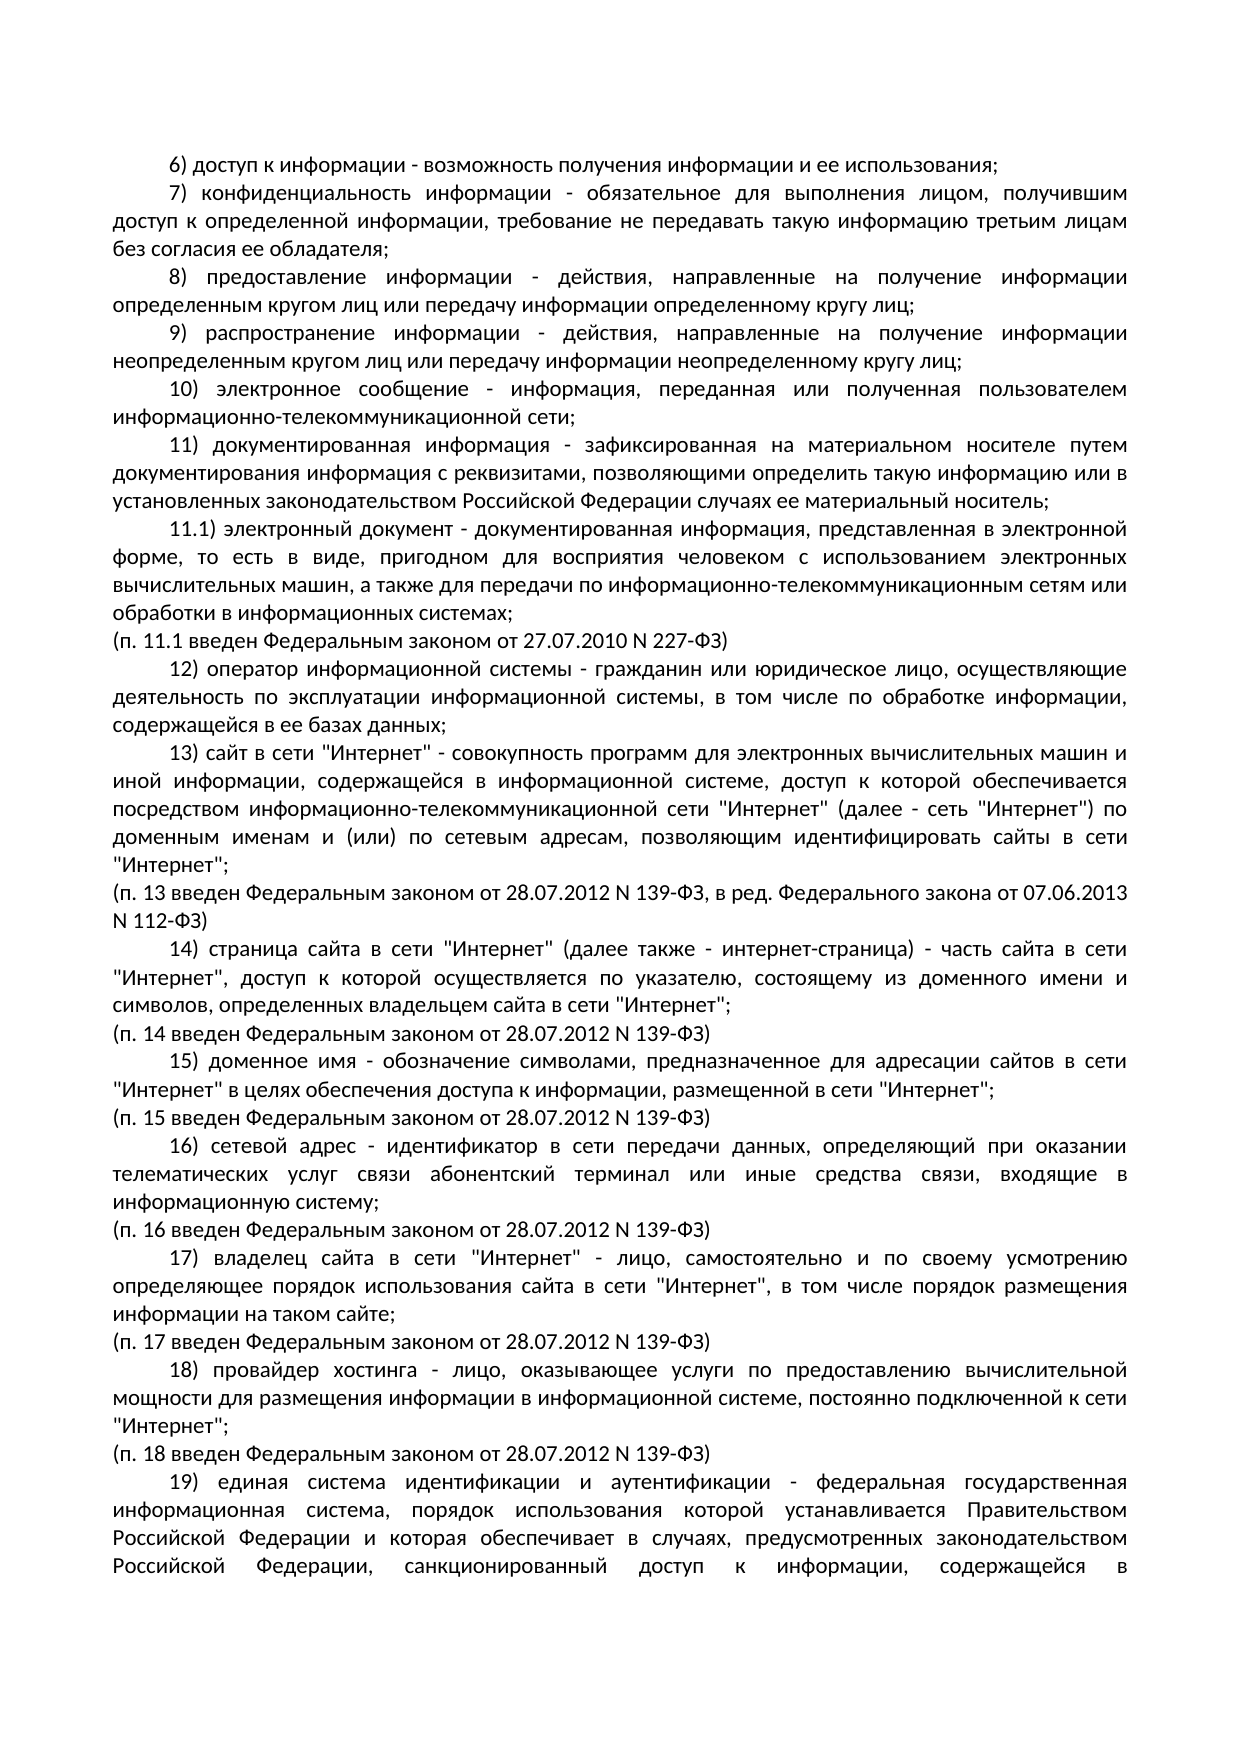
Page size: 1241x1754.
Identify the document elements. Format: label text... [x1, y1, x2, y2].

text 17) владелец сайта в сети "Интернет" - лицо, самостоятельно и по своему усмотрению определяющее порядок использования сайта в сети "Интернет", в том числе порядок размещения информации на таком сайте; [112, 1243, 1128, 1327]
text 14) страница сайта в сети "Интернет" (далее также - интернет-страница) - часть сайта в сети "Интернет", доступ к которой осуществляется по указателю, состоящему из доменного имени и символов, определенных владельцем сайта в сети "Интернет"; [112, 934, 1128, 1019]
text (п. 17 введен Федеральным законом от 28.07.2012 N 139-ФЗ) [112, 1327, 1128, 1355]
text 8) предоставление информации - действия, направленные на получение информации определенным кругом лиц или передачу информации определенному кругу лиц; [112, 262, 1128, 318]
text 16) сетевой адрес - идентификатор в сети передачи данных, определяющий при оказании телематических услуг связи абонентский терминал или иные средства связи, входящие в информационную систему; [112, 1131, 1128, 1215]
text 9) распространение информации - действия, направленные на получение информации неопределенным кругом лиц или передачу информации неопределенному кругу лиц; [112, 318, 1128, 374]
text 18) провайдер хостинга - лицо, оказывающее услуги по предоставлению вычислительной мощности для размещения информации в информационной системе, постоянно подключенной к сети "Интернет"; [112, 1355, 1128, 1439]
text (п. 11.1 введен Федеральным законом от 27.07.2010 N 227-ФЗ) [112, 626, 1128, 654]
text 15) доменное имя - обозначение символами, предназначенное для адресации сайтов в сети "Интернет" в целях обеспечения доступа к информации, размещенной в сети "Интернет"; [112, 1047, 1128, 1103]
text (п. 14 введен Федеральным законом от 28.07.2012 N 139-ФЗ) [112, 1019, 1128, 1047]
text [112, 1467, 1128, 1579]
text 6) доступ к информации - возможность получения информации и ее использования; [112, 150, 1128, 178]
text (п. 13 введен Федеральным законом от 28.07.2012 N 139-ФЗ, в ред. Федерального закона от 07.06.2013 N 112-ФЗ) [112, 878, 1128, 934]
text 11) документированная информация - зафиксированная на материальном носителе путем документирования информация с реквизитами, позволяющими определить такую информацию или в установленных законодательством Российской Федерации случаях ее материальный носитель; [112, 430, 1128, 514]
text 13) сайт в сети "Интернет" - совокупность программ для электронных вычислительных машин и иной информации, содержащейся в информационной системе, доступ к которой обеспечивается посредством информационно-телекоммуникационной сети "Интернет" (далее - сеть "Интернет") по доменным именам и (или) по сетевым адресам, позволяющим идентифицировать сайты в сети "Интернет"; [112, 738, 1128, 878]
text 12) оператор информационной системы - гражданин или юридическое лицо, осуществляющие деятельность по эксплуатации информационной системы, в том числе по обработке информации, содержащейся в ее базах данных; [112, 654, 1128, 738]
text (п. 16 введен Федеральным законом от 28.07.2012 N 139-ФЗ) [112, 1215, 1128, 1243]
text 7) конфиденциальность информации - обязательное для выполнения лицом, получившим доступ к определенной информации, требование не передавать такую информацию третьим лицам без согласия ее обладателя; [112, 178, 1128, 262]
text (п. 18 введен Федеральным законом от 28.07.2012 N 139-ФЗ) [112, 1439, 1128, 1467]
text 11.1) электронный документ - документированная информация, представленная в электронной форме, то есть в виде, пригодном для восприятия человеком с использованием электронных вычислительных машин, а также для передачи по информационно-телекоммуникационным сетям или обработки в информационных системах; [112, 514, 1128, 626]
text (п. 15 введен Федеральным законом от 28.07.2012 N 139-ФЗ) [112, 1103, 1128, 1131]
text 10) электронное сообщение - информация, переданная или полученная пользователем информационно-телекоммуникационной сети; [112, 374, 1128, 430]
